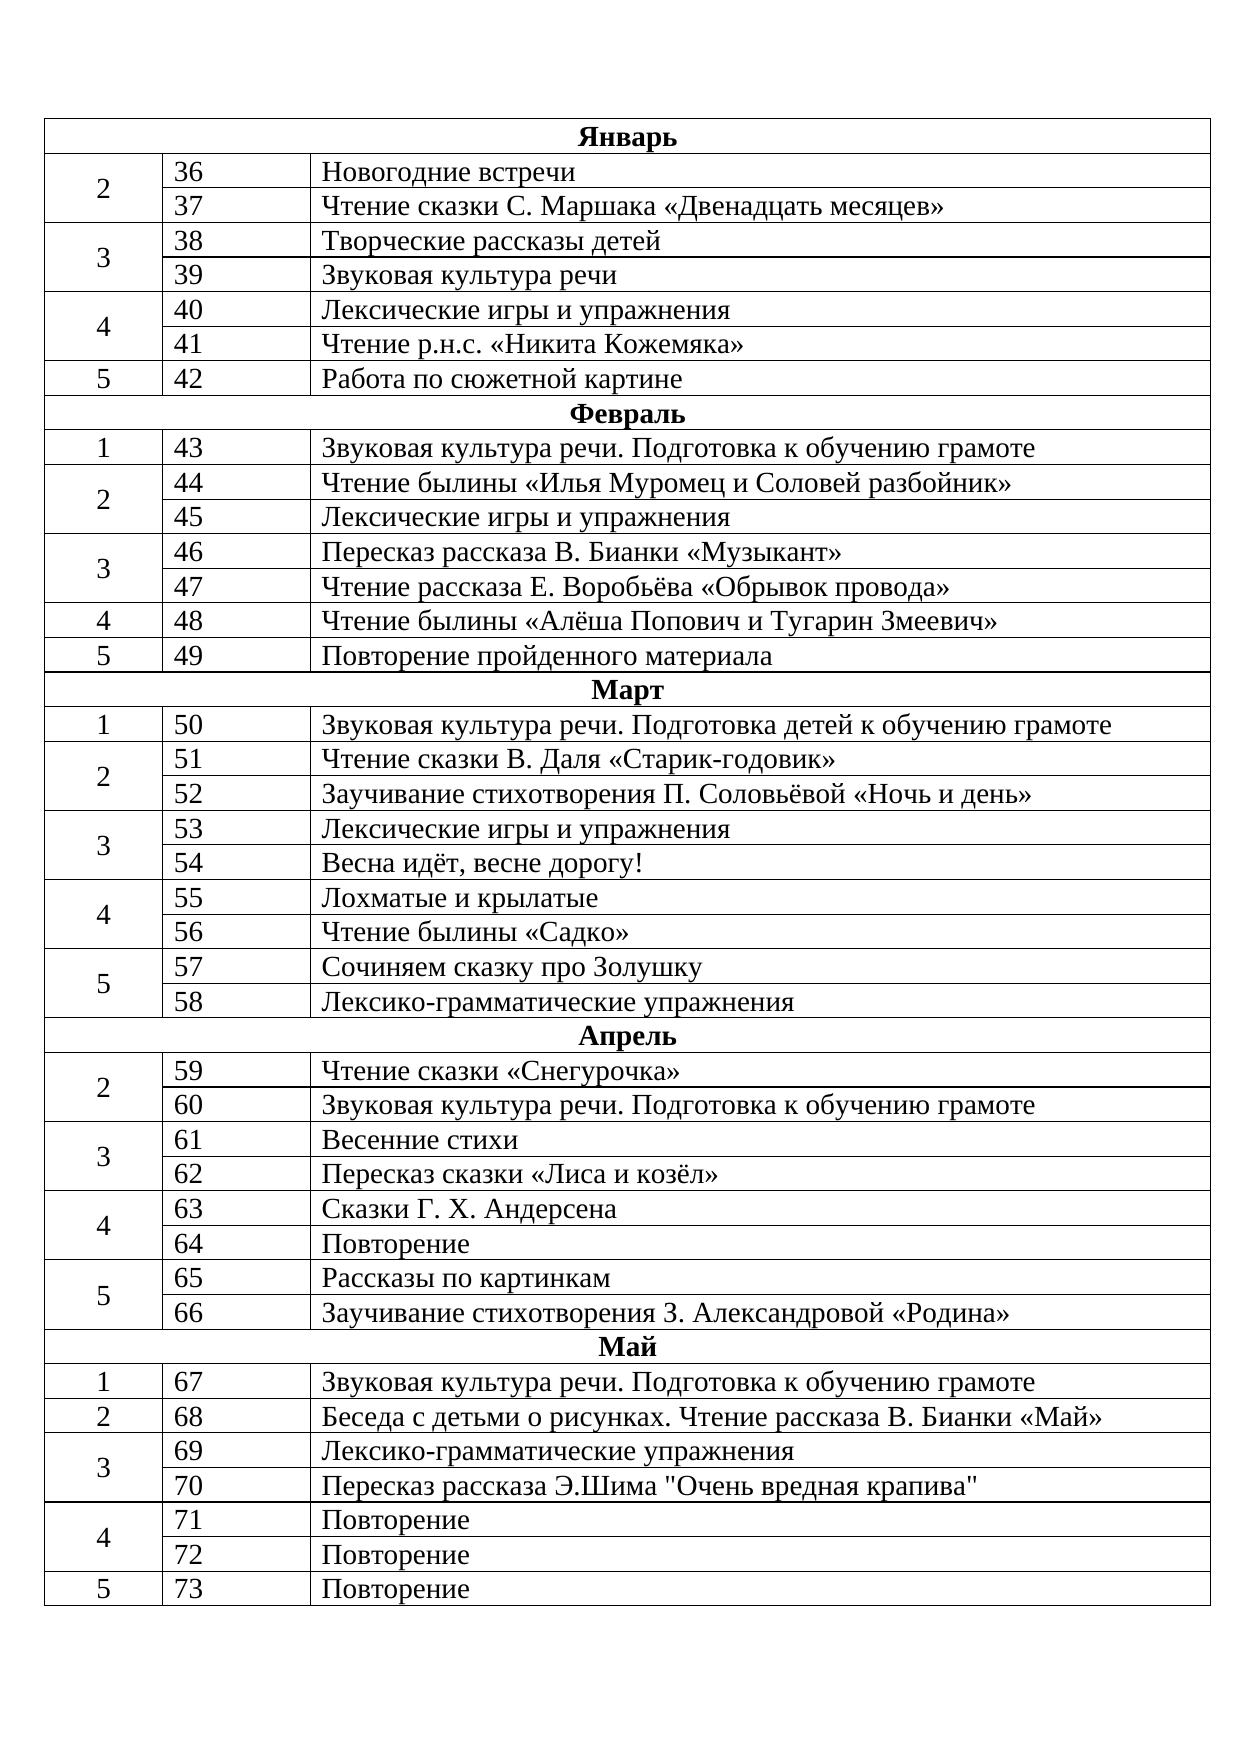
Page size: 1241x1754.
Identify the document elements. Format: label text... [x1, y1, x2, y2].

table_cell 59 [163, 1053, 310, 1086]
table_cell 5 [45, 949, 162, 1017]
table_cell 1 [45, 1364, 162, 1398]
table_cell Весна идёт, весне дорогу! [311, 845, 1210, 879]
table_cell 38 [163, 223, 310, 256]
table_cell 49 [163, 638, 310, 671]
table_cell Повторение [311, 1226, 1210, 1259]
table_cell Чтение рассказа Е. Воробьёва «Обрывок провода» [311, 569, 1210, 602]
table_cell 36 [163, 154, 310, 187]
table_cell 64 [163, 1226, 310, 1259]
table_cell 5 [45, 361, 162, 395]
table_cell Сочиняем сказку про Золушку [311, 949, 1210, 983]
table_cell Пересказ сказки «Лиса и козёл» [311, 1157, 1210, 1190]
table_cell Лексические игры и упражнения [311, 811, 1210, 844]
table_cell Чтение былины «Алёша Попович и Тугарин Змеевич» [311, 603, 1210, 637]
table_cell 1 [45, 430, 162, 464]
table_cell Чтение сказки «Снегурочка» [311, 1053, 1210, 1086]
table_cell 2 [45, 465, 162, 533]
table_cell 3 [45, 1122, 162, 1190]
table_cell 5 [45, 1572, 162, 1605]
table_cell Повторение [311, 1503, 1210, 1536]
table_cell 45 [163, 500, 310, 533]
table_cell 2 [45, 1399, 162, 1432]
table_cell Лексические игры и упражнения [311, 292, 1210, 326]
table_cell 70 [163, 1468, 310, 1501]
table_cell 56 [163, 915, 310, 948]
table_cell Заучивание стихотворения З. Александровой «Родина» [311, 1295, 1210, 1328]
table_cell 4 [45, 1503, 162, 1571]
table_cell 3 [45, 811, 162, 879]
table_cell 4 [45, 1191, 162, 1259]
table_cell Сказки Г. Х. Андерсена [311, 1191, 1210, 1225]
table_cell Беседа с детьми о рисунках. Чтение рассказа В. Бианки «Май» [311, 1399, 1210, 1432]
table_cell 3 [45, 223, 162, 291]
table_cell 2 [45, 742, 162, 810]
table_cell 60 [163, 1088, 310, 1121]
table_cell 46 [163, 534, 310, 568]
table_cell Звуковая культура речи. Подготовка к обучению грамоте [311, 1364, 1210, 1398]
table_cell 67 [163, 1364, 310, 1398]
table_cell 52 [163, 776, 310, 810]
table_cell Повторение пройденного материала [311, 638, 1210, 671]
table_cell Январь [45, 119, 1210, 153]
table_cell 71 [163, 1503, 310, 1536]
table_cell Чтение р.н.с. «Никита Кожемяка» [311, 327, 1210, 360]
table_cell Повторение [311, 1537, 1210, 1571]
table_cell 4 [45, 292, 162, 360]
table_cell 1 [45, 707, 162, 741]
table_cell 65 [163, 1260, 310, 1294]
table_cell 66 [163, 1295, 310, 1328]
table_cell Чтение былины «Садко» [311, 915, 1210, 948]
table_cell Звуковая культура речи [311, 258, 1210, 291]
table_cell 41 [163, 327, 310, 360]
table_cell 44 [163, 465, 310, 498]
table_cell 5 [45, 638, 162, 671]
table_cell Повторение [311, 1572, 1210, 1605]
table_cell 73 [163, 1572, 310, 1605]
table_cell Новогодние встречи [311, 154, 1210, 187]
table_cell Пересказ рассказа В. Бианки «Музыкант» [311, 534, 1210, 568]
table_cell Звуковая культура речи. Подготовка детей к обучению грамоте [311, 707, 1210, 741]
table_cell Звуковая культура речи. Подготовка к обучению грамоте [311, 1088, 1210, 1121]
table_cell Февраль [45, 396, 1210, 429]
table_cell 47 [163, 569, 310, 602]
table_cell Апрель [45, 1018, 1210, 1052]
table_cell 42 [163, 361, 310, 395]
table_cell 39 [163, 258, 310, 291]
table_cell 63 [163, 1191, 310, 1225]
table_cell Лексико-грамматические упражнения [311, 984, 1210, 1017]
table_cell 51 [163, 742, 310, 775]
table_cell 4 [45, 880, 162, 948]
table_cell Творческие рассказы детей [311, 223, 1210, 256]
table_cell Лексические игры и упражнения [311, 500, 1210, 533]
table_cell 37 [163, 188, 310, 222]
table_cell 48 [163, 603, 310, 637]
table_cell Чтение сказки В. Даля «Старик-годовик» [311, 742, 1210, 775]
table_cell 61 [163, 1122, 310, 1156]
table_cell 2 [45, 154, 162, 222]
table_cell Весенние стихи [311, 1122, 1210, 1156]
table_cell 54 [163, 845, 310, 879]
table_cell 4 [45, 603, 162, 637]
table_cell Чтение сказки С. Маршака «Двенадцать месяцев» [311, 188, 1210, 222]
table_cell Заучивание стихотворения П. Соловьёвой «Ночь и день» [311, 776, 1210, 810]
table_cell Март [45, 673, 1210, 706]
table_cell 3 [45, 534, 162, 602]
table_cell 5 [45, 1260, 162, 1328]
table_cell Пересказ рассказа Э.Шима "Очень вредная крапива" [311, 1468, 1210, 1501]
table_cell 62 [163, 1157, 310, 1190]
table_cell Лохматые и крылатые [311, 880, 1210, 913]
table_cell 58 [163, 984, 310, 1017]
table_cell 50 [163, 707, 310, 741]
table_cell Чтение былины «Илья Муромец и Соловей разбойник» [311, 465, 1210, 498]
table_cell 68 [163, 1399, 310, 1432]
table_cell Рассказы по картинкам [311, 1260, 1210, 1294]
table_cell 55 [163, 880, 310, 913]
table_cell 40 [163, 292, 310, 326]
table_cell 69 [163, 1433, 310, 1467]
table_cell 3 [45, 1433, 162, 1501]
table_cell 43 [163, 430, 310, 464]
table_cell 2 [45, 1053, 162, 1121]
table_cell Май [45, 1330, 1210, 1363]
table_cell 53 [163, 811, 310, 844]
table_cell 72 [163, 1537, 310, 1571]
table_cell Работа по сюжетной картине [311, 361, 1210, 395]
table_cell Лексико-грамматические упражнения [311, 1433, 1210, 1467]
table_cell Звуковая культура речи. Подготовка к обучению грамоте [311, 430, 1210, 464]
table_cell 57 [163, 949, 310, 983]
